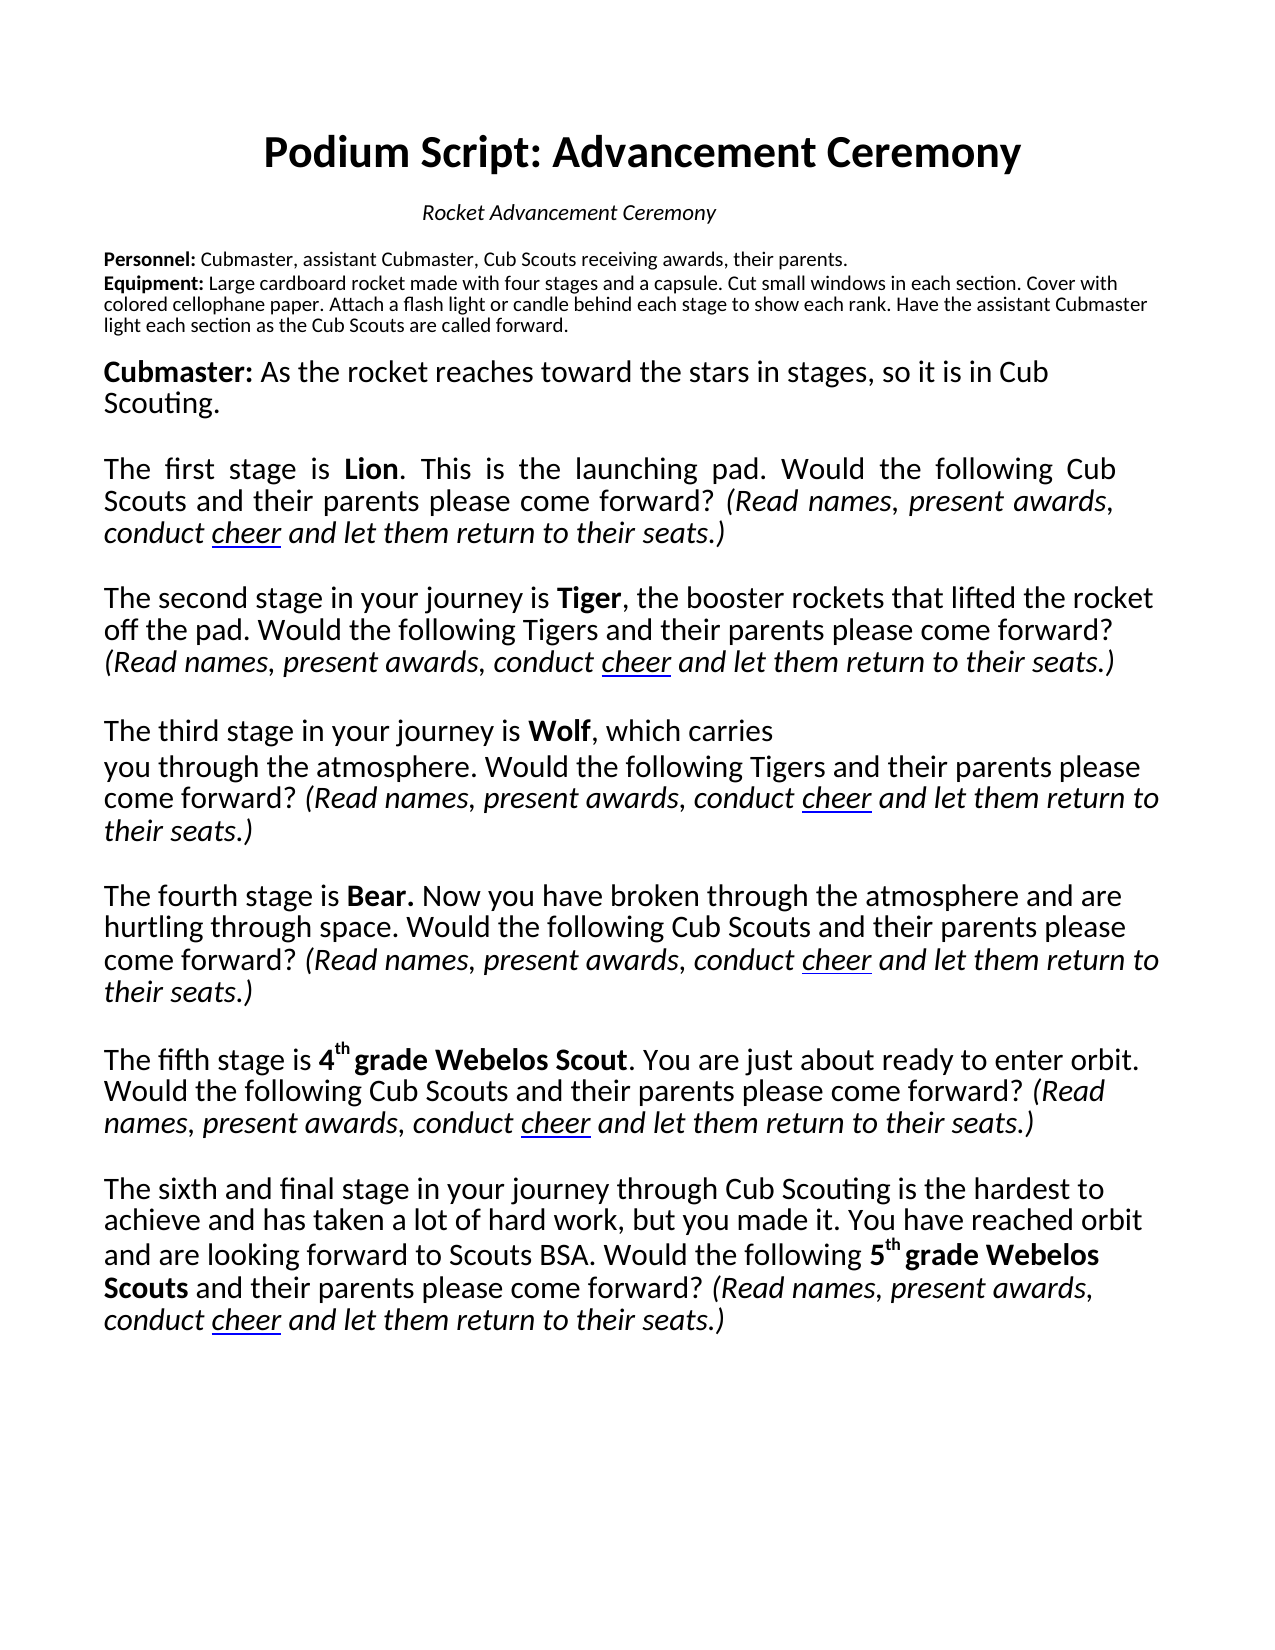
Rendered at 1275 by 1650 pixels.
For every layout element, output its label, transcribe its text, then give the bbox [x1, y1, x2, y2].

text you through the atmosphere. Would the following Tigers and their parents please come forward? (Read names, present awards, conduct cheer and let them return to their seats.) [104, 751, 1170, 849]
text The sixth and final stage in your journey through Cub Scouting is the hardest to achieve and has taken a lot of hard work, but you made it. You have reached orbit and are looking forward to Scouts BSA. Would the following 5th grade Webelos Scouts and their parents please come forward? (Read names, present awards, conduct cheer and let them return to their seats.) [104, 1174, 1170, 1338]
text Cubmaster: As the rocket reaches toward the stars in stages, so it is in Cub Scouting. [104, 357, 1122, 422]
text The first stage is Lion. This is the launching pad. Would the following Cub Scouts and their parents please come forward? (Read names, present awards, conduct cheer and let them return to their seats.) [104, 454, 1118, 551]
subtitle Rocket Advancement Ceremony [422, 198, 816, 226]
text The fifth stage is 4th grade Webelos Scout. You are just about ready to enter orbit. Would the following Cub Scouts and their parents please come forward? (Read names, present awards, conduct cheer and let them return to their seats.) [104, 1042, 1170, 1142]
text Equipment: Large cardboard rocket made with four stages and a capsule. Cut small windows in each section. Cover with colored cellophane paper. Attach a flash light or candle behind each stage to show each rank. Have the assistant Cubmaster light each section as the Cub Scouts are called forward. [104, 273, 1170, 338]
text The second stage in your journey is Tiger, the booster rockets that lifted the rocket off the pad. Would the following Tigers and their parents please come forward? (Read names, present awards, conduct cheer and let them return to their seats.) [104, 583, 1170, 681]
text Personnel: Cubmaster, assistant Cubmaster, Cub Scouts receiving awards, their parents. [104, 244, 1229, 272]
subtitle The third stage in your journey is Wolf, which carries [104, 708, 1229, 749]
subtitle Podium Script: Advancement Ceremony [56, 127, 1229, 178]
text The fourth stage is Bear. Now you have broken through the atmosphere and are hurtling through space. Would the following Cub Scouts and their parents please come forward? (Read names, present awards, conduct cheer and let them return to their seats.) [104, 881, 1170, 1011]
